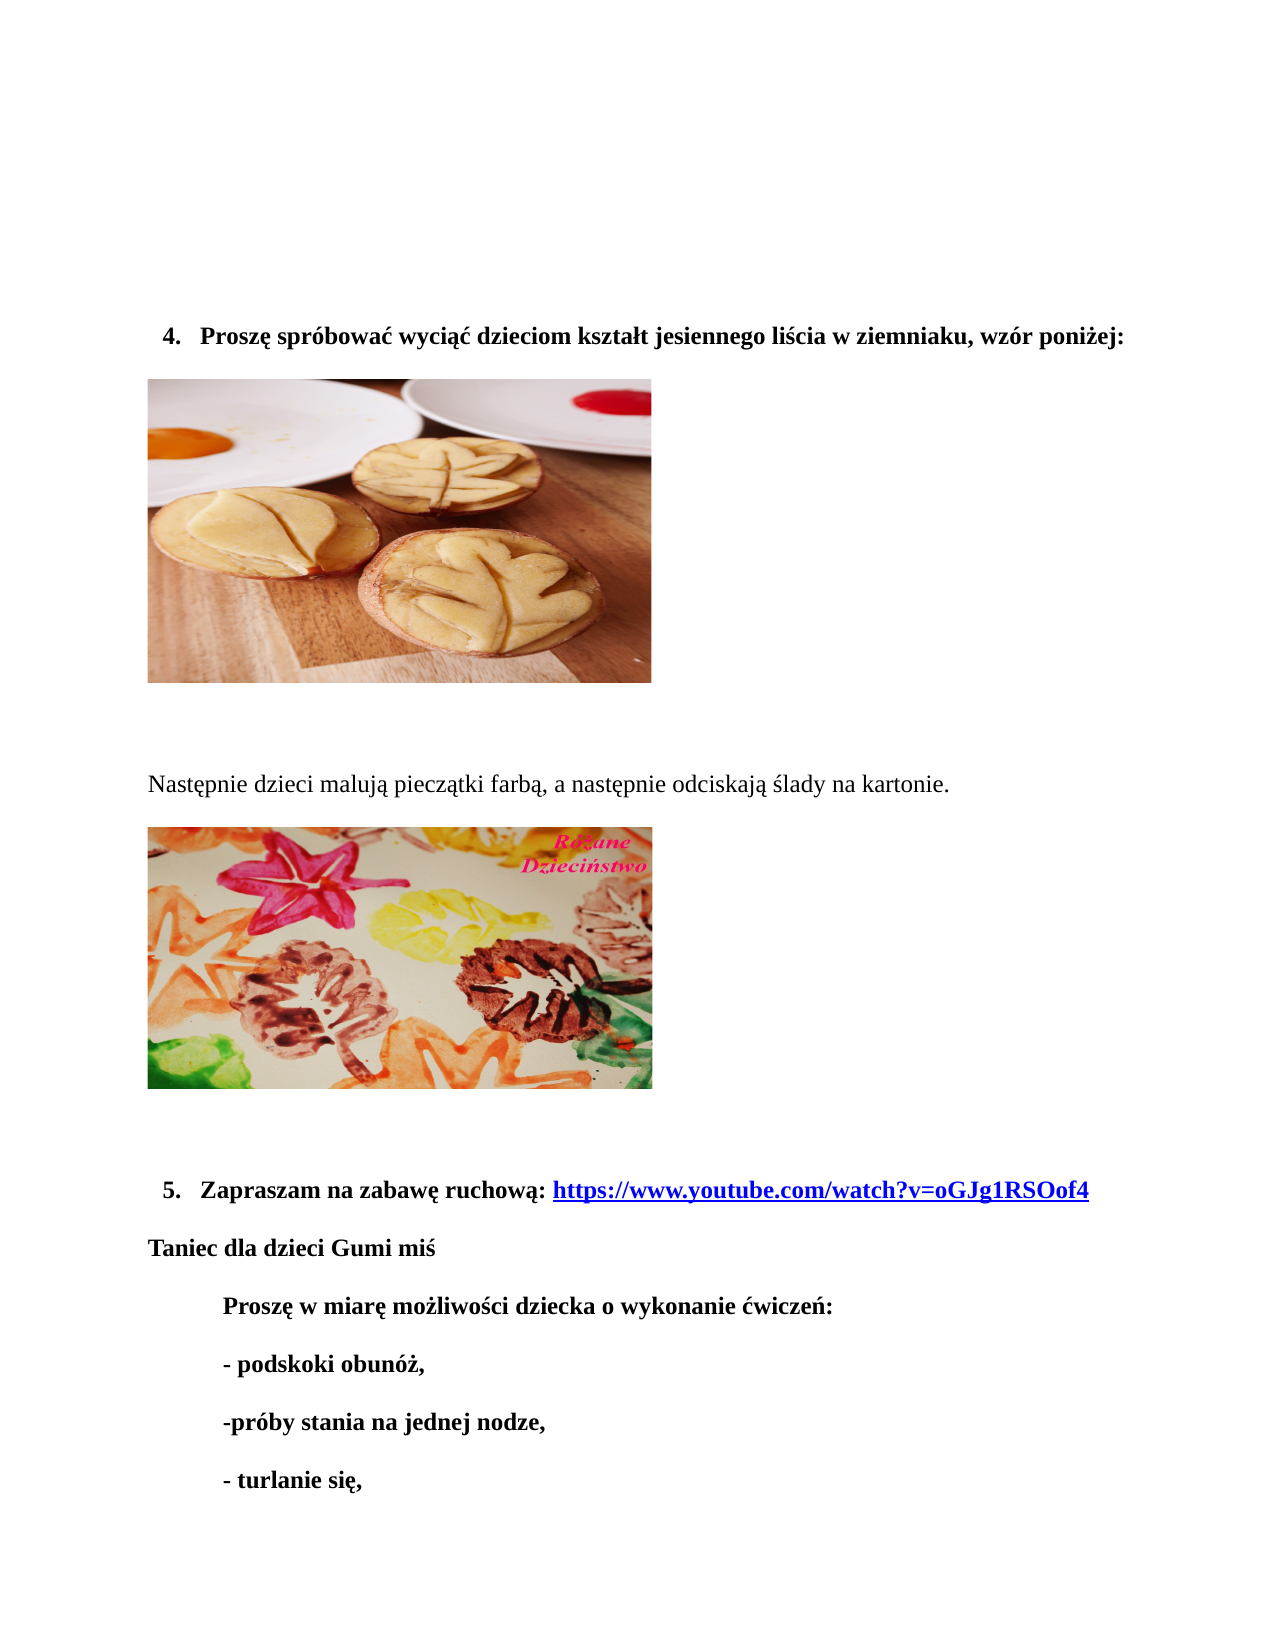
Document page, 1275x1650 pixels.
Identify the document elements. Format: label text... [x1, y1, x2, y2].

subtitle -próby stania na jednej nodze, [223, 1407, 1127, 1436]
subtitle Taniec dla dzieci Gumi miś [148, 1233, 1127, 1262]
subtitle - turlanie się, [223, 1465, 1127, 1494]
subtitle - podskoki obunóż, [223, 1349, 1127, 1378]
picture [147, 379, 652, 683]
subtitle Następnie dzieci malują pieczątki farbą, a następnie odciskają ślady na kartonie. [148, 769, 1127, 798]
subtitle Proszę spróbować wyciąć dzieciom kształt jesiennego liścia w ziemniaku, wzór poniżej: [162, 321, 1127, 350]
subtitle Proszę w miarę możliwości dziecka o wykonanie ćwiczeń: [223, 1291, 1127, 1320]
picture [147, 827, 653, 1089]
subtitle Zapraszam na zabawę ruchową: https://www.youtube.com/watch?v=oGJg1RSOof4 [162, 1175, 1127, 1204]
